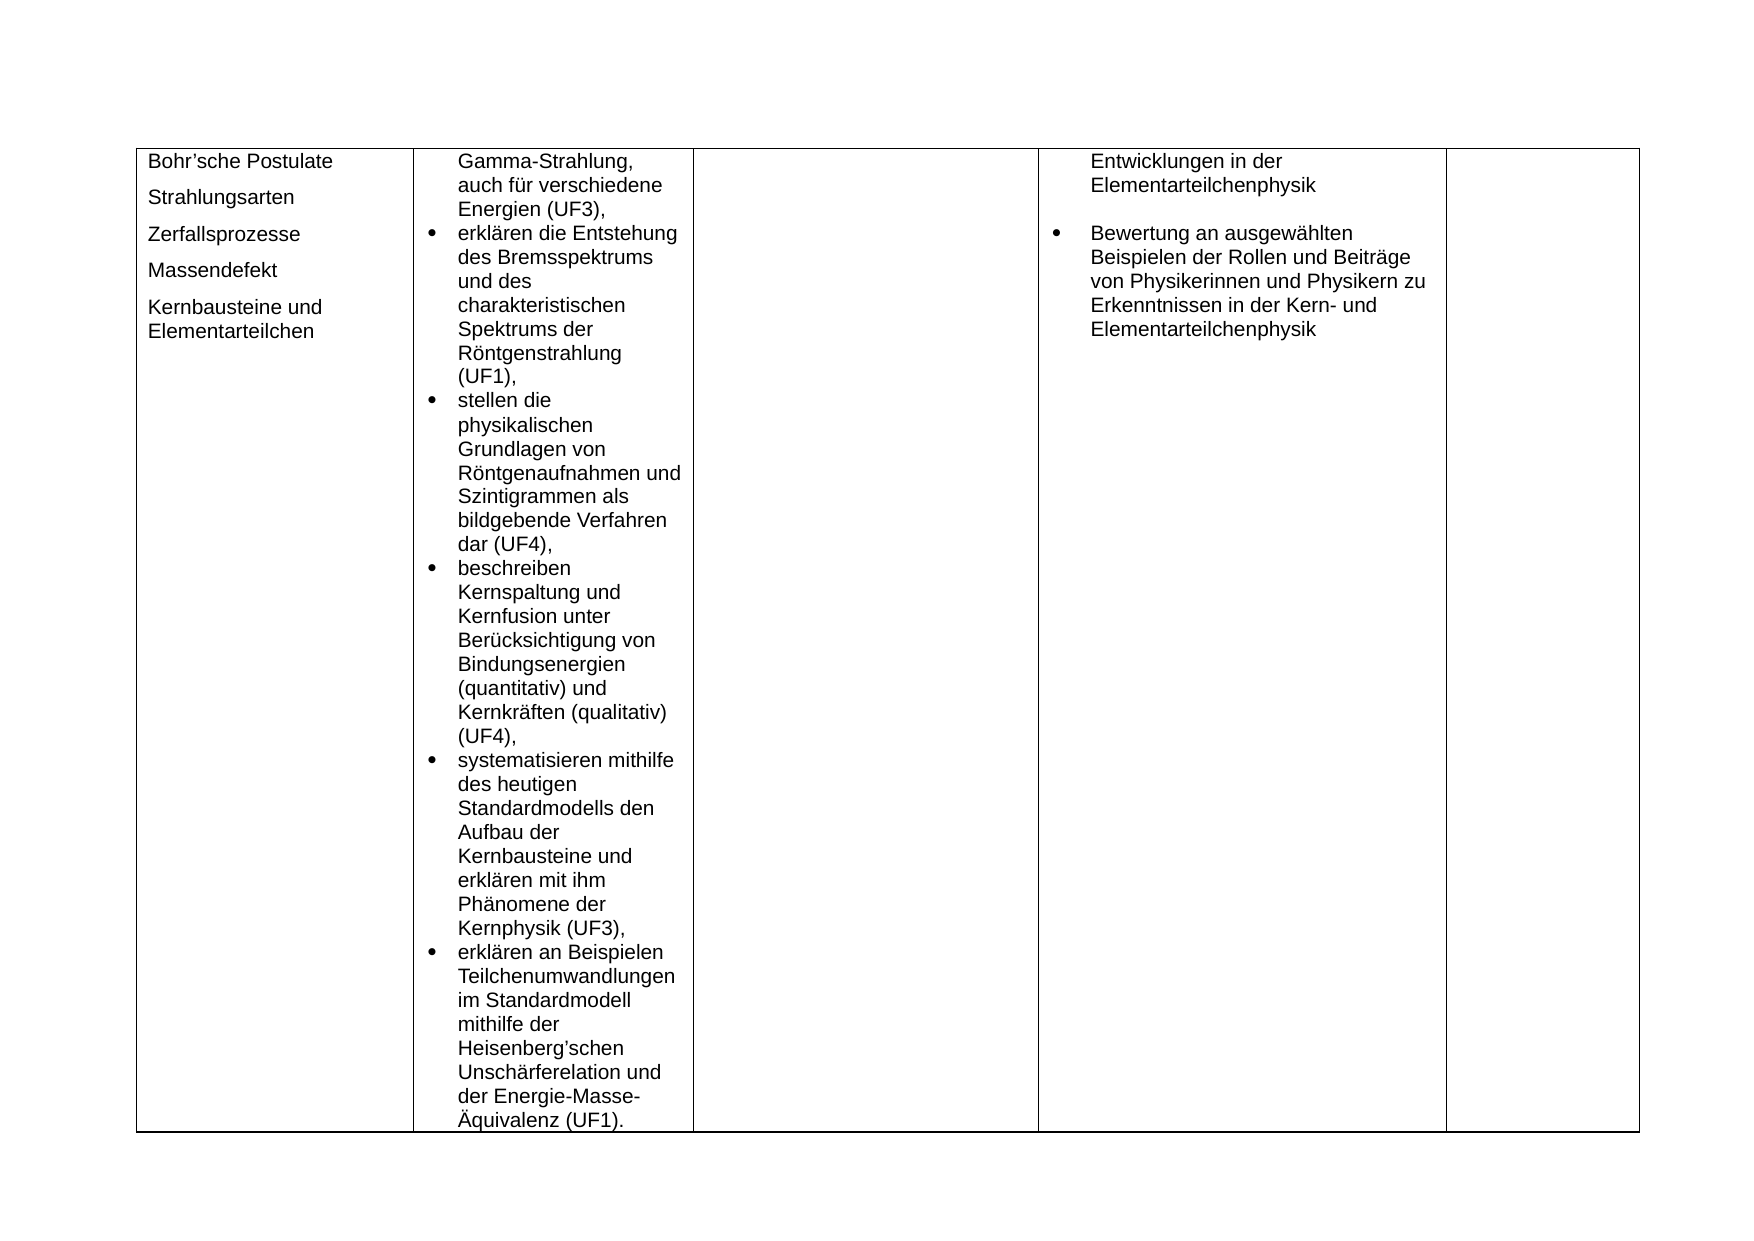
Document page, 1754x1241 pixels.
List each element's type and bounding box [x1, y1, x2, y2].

table_cell [414, 149, 693, 1131]
table_cell [694, 149, 1038, 1131]
table_cell [1447, 149, 1639, 1131]
table_cell [1039, 149, 1446, 1131]
table_cell [137, 149, 413, 1131]
